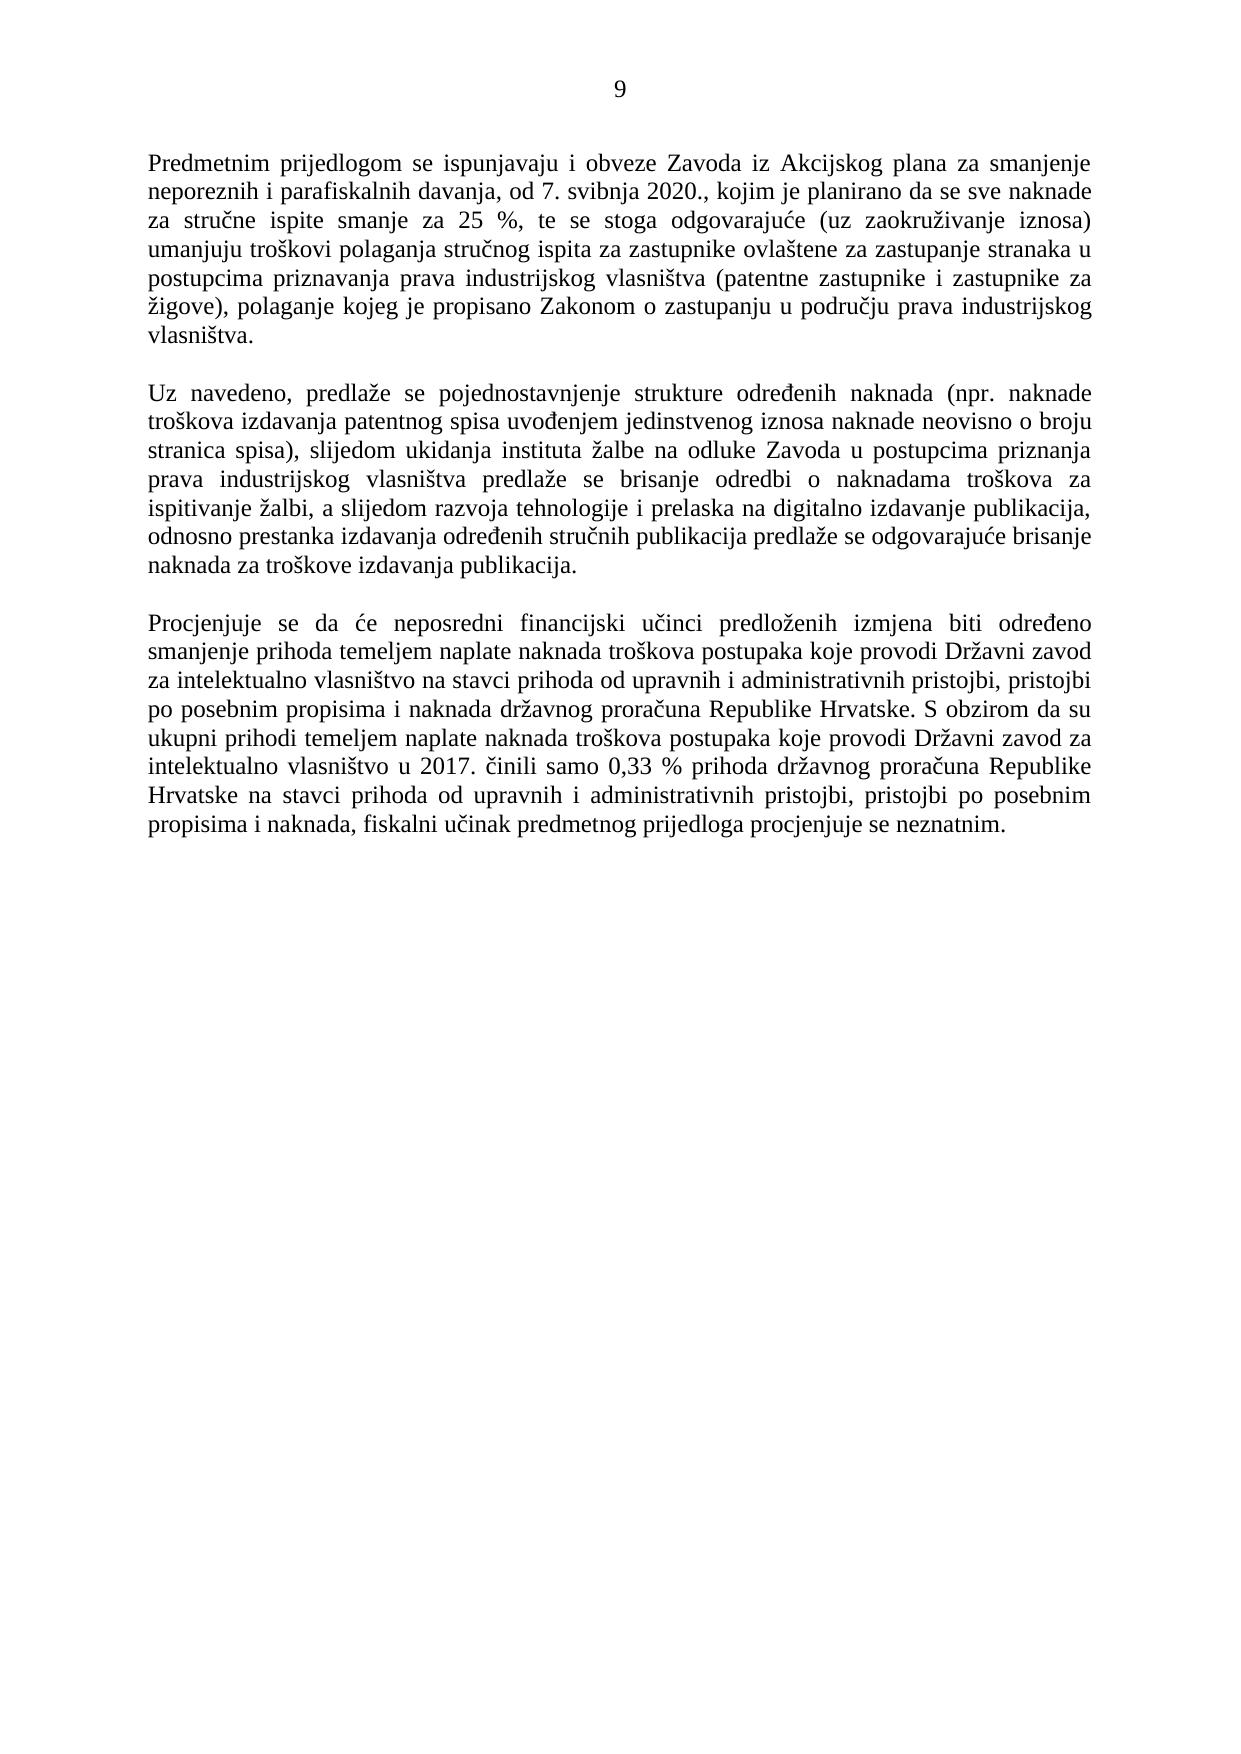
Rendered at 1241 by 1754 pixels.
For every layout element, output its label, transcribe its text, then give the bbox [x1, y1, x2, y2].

text Procjenjuje se da će neposredni financijski učinci predloženih izmjena biti određeno smanjenje prihoda temeljem naplate naknada troškova postupaka koje provodi Državni zavod za intelektualno vlasništvo na stavci prihoda od upravnih i administrativnih pristojbi, pristojbi po posebnim propisima i naknada državnog proračuna Republike Hrvatske. S obzirom da su ukupni prihodi temeljem naplate naknada troškova postupaka koje provodi Državni zavod za intelektualno vlasništvo u 2017. činili samo 0,33 % prihoda državnog proračuna Republike Hrvatske na stavci prihoda od upravnih i administrativnih pristojbi, pristojbi po posebnim propisima i naknada, fiskalni učinak predmetnog prijedloga procjenjuje se neznatnim. [148, 608, 1092, 838]
text Uz navedeno, predlaže se pojednostavnjenje strukture određenih naknada (npr. naknade troškova izdavanja patentnog spisa uvođenjem jedinstvenog iznosa naknade neovisno o broju stranica spisa), slijedom ukidanja instituta žalbe na odluke Zavoda u postupcima priznanja prava industrijskog vlasništva predlaže se brisanje odredbi o naknadama troškova za ispitivanje žalbi, a slijedom razvoja tehnologije i prelaska na digitalno izdavanje publikacija, odnosno prestanka izdavanja određenih stručnih publikacija predlaže se odgovarajuće brisanje naknada za troškove izdavanja publikacija. [148, 378, 1092, 579]
text Predmetnim prijedlogom se ispunjavaju i obveze Zavoda iz Akcijskog plana za smanjenje neporeznih i parafiskalnih davanja, od 7. svibnja 2020., kojim je planirano da se sve naknade za stručne ispite smanje za 25 %, te se stoga odgovarajuće (uz zaokruživanje iznosa) umanjuju troškovi polaganja stručnog ispita za zastupnike ovlaštene za zastupanje stranaka u postupcima priznavanja prava industrijskog vlasništva (patentne zastupnike i zastupnike za žigove), polaganje kojeg je propisano Zakonom o zastupanju u području prava industrijskog vlasništva. [148, 148, 1092, 349]
